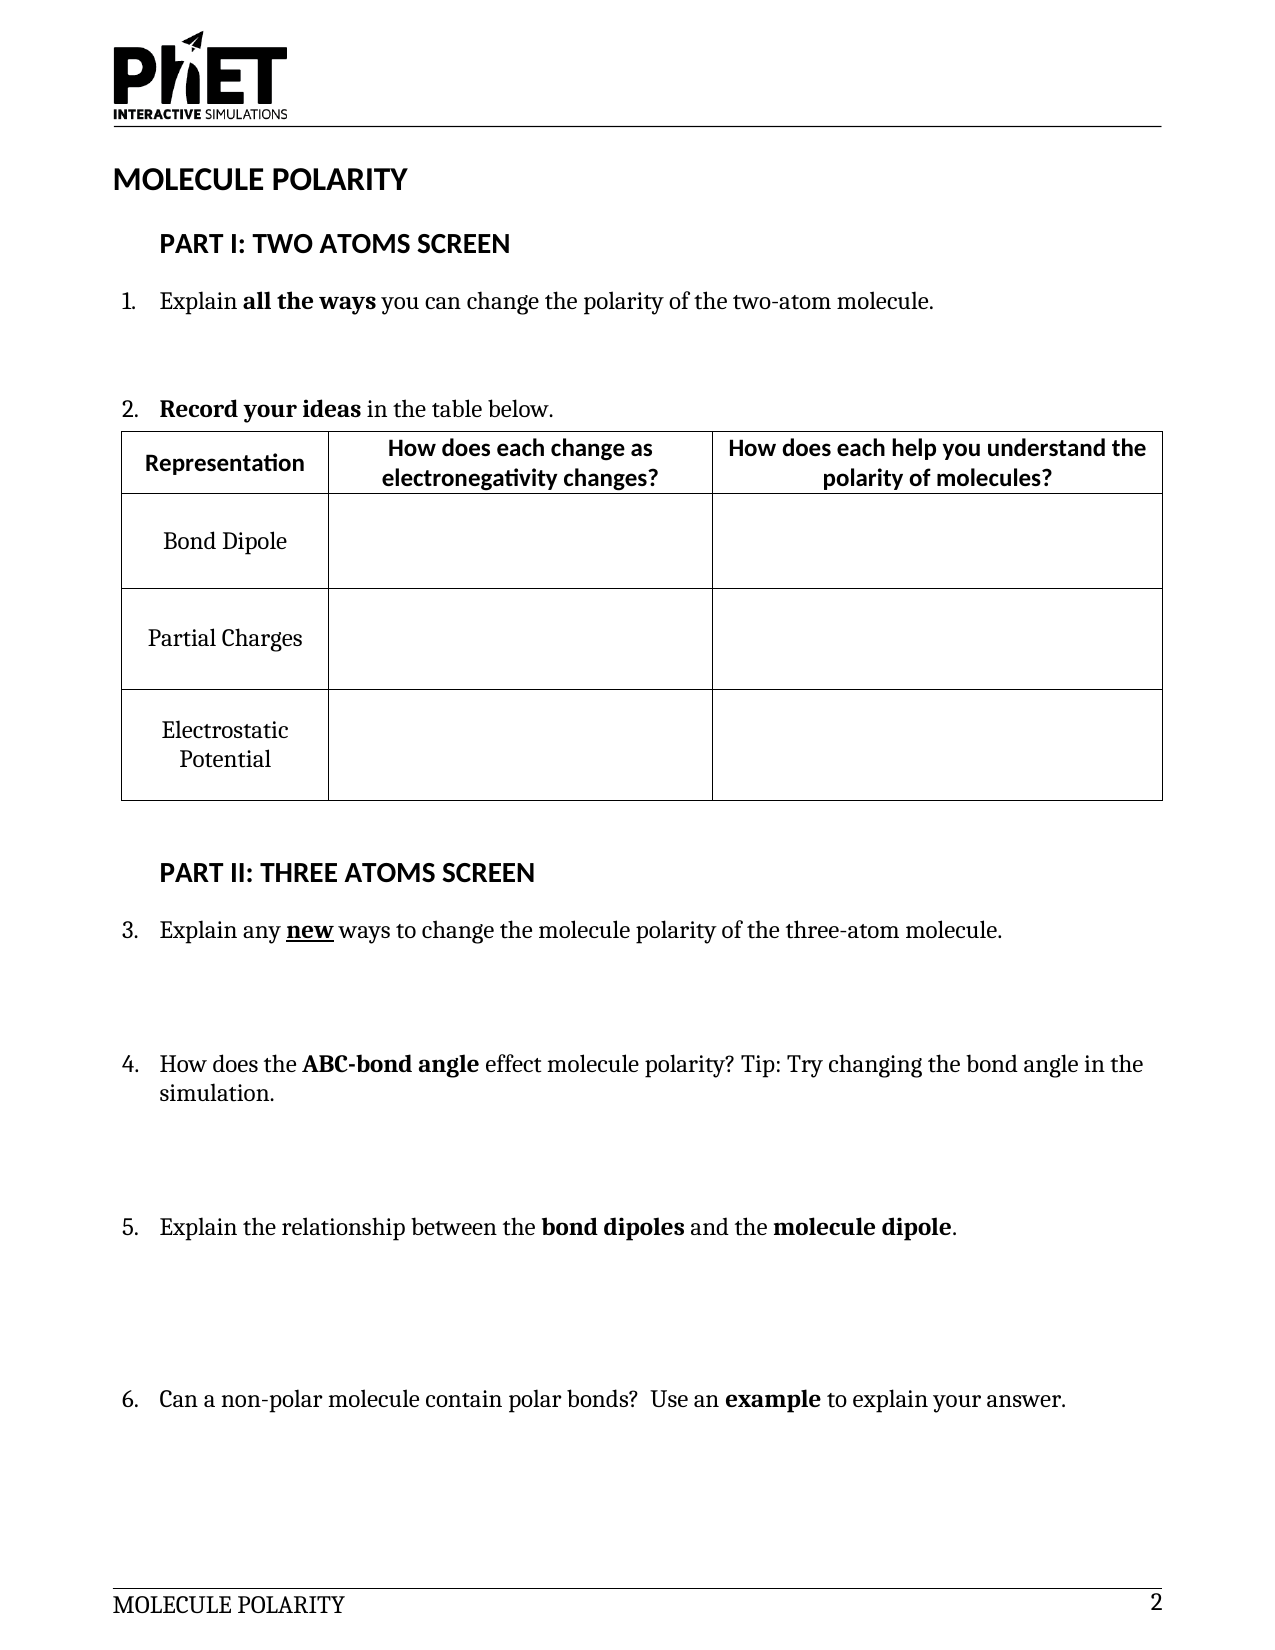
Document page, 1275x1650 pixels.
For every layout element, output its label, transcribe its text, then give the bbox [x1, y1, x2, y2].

text Can a non-polar molecule contain polar bonds? Use an example to explain your answer. [122, 1385, 1162, 1414]
table_cell [713, 690, 1162, 800]
table_cell Partial Charges [122, 589, 328, 689]
text Explain all the ways you can change the polarity of the two-atom molecule. [122, 287, 1162, 316]
table_cell [329, 690, 712, 800]
title MOLECULE POLARITY [112, 158, 1162, 199]
list Record your ideas in the table below. [122, 395, 1162, 424]
table_cell [329, 589, 712, 689]
table_cell [713, 494, 1162, 588]
table_cell Electrostatic Potential [122, 690, 328, 800]
list Explain the relationship between the bond dipoles and the molecule dipole. [122, 1213, 1162, 1242]
text PART II: THREE ATOMS SCREEN [159, 854, 1162, 889]
table_cell Bond Dipole [122, 494, 328, 588]
list Explain any new ways to change the molecule polarity of the three-atom molecule. [122, 916, 1162, 944]
table_header How does each change as electronegativity changes? [329, 432, 712, 493]
list How does the ABC-bond angle effect molecule polarity? Tip: Try changing the bond angle in the simulation. [122, 1050, 1162, 1107]
text PART I: TWO ATOMS SCREEN [159, 225, 1162, 261]
picture [112, 30, 1163, 130]
table_header Representation [122, 432, 328, 493]
table_header How does each help you understand the polarity of molecules? [713, 432, 1162, 493]
table_cell [329, 494, 712, 588]
table_cell [713, 589, 1162, 689]
